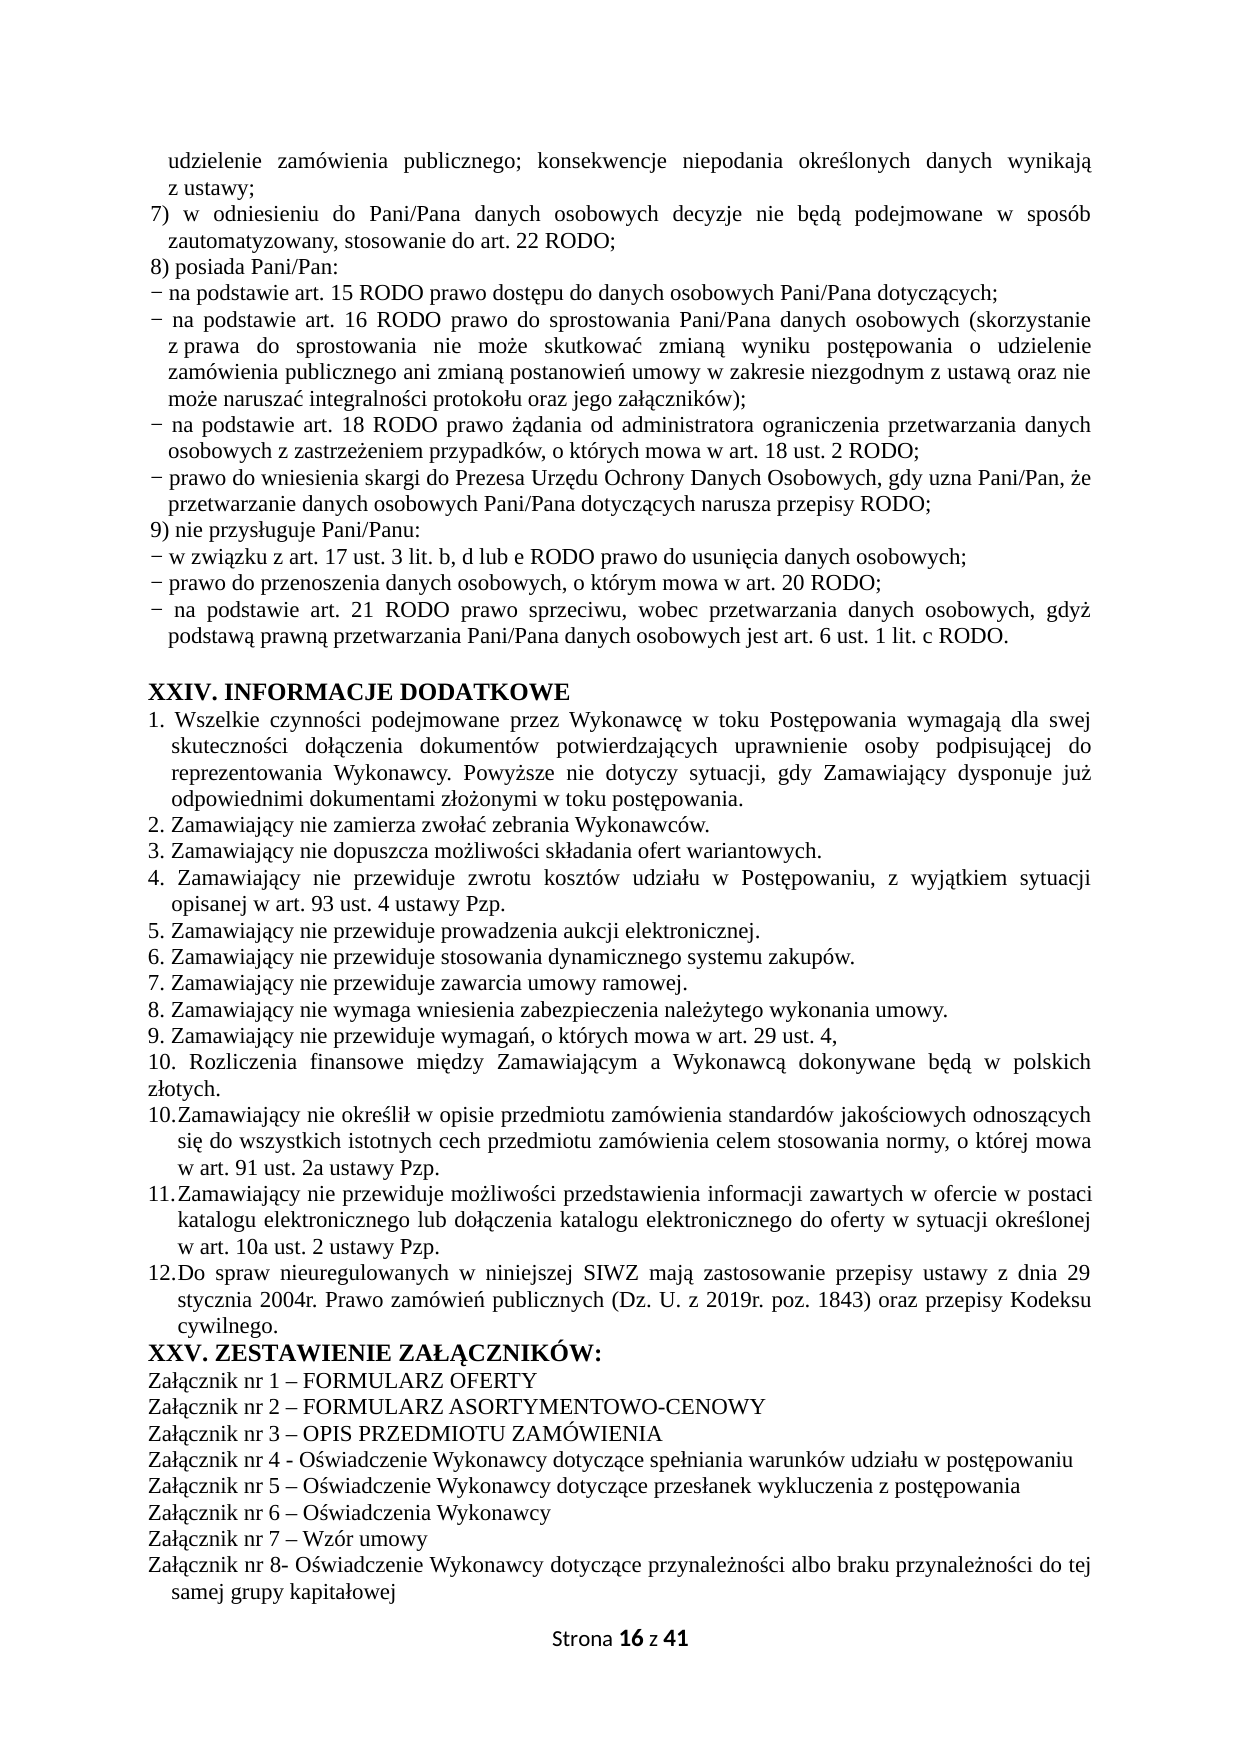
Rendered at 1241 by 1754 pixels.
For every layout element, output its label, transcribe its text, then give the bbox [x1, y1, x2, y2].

text − na podstawie art. 18 RODO prawo żądania od administratora ograniczenia przetwarzania danych osobowych z zastrzeżeniem przypadków, o których mowa w art. 18 ust. 2 RODO; [150, 411, 1093, 464]
text 6. Zamawiający nie przewiduje stosowania dynamicznego systemu zakupów. [148, 943, 1093, 969]
list Zamawiający nie określił w opisie przedmiotu zamówienia standardów jakościowych odnoszących się do wszystkich istotnych cech przedmiotu zamówienia celem stosowania normy, o której mowa w art. 91 ust. 2a ustawy Pzp. [148, 1101, 1093, 1180]
text XXIV. INFORMACJE DODATKOWE [148, 677, 1093, 706]
text 8) posiada Pani/Pan: [150, 253, 1093, 279]
text 10. Rozliczenia finansowe między Zamawiającym a Wykonawcą dokonywane będą w polskich złotych. [148, 1048, 1093, 1101]
text − na podstawie art. 21 RODO prawo sprzeciwu, wobec przetwarzania danych osobowych, gdyż podstawą prawną przetwarzania Pani/Pana danych osobowych jest art. 6 ust. 1 lit. c RODO. [150, 596, 1093, 648]
text Załącznik nr 2 – FORMULARZ ASORTYMENTOWO-CENOWY [148, 1393, 1093, 1420]
text Załącznik nr 7 – Wzór umowy [148, 1525, 1093, 1552]
text 8. Zamawiający nie wymaga wniesienia zabezpieczenia należytego wykonania umowy. [148, 996, 1093, 1022]
text 5. Zamawiający nie przewiduje prowadzenia aukcji elektronicznej. [148, 917, 1093, 943]
text Załącznik nr 3 – OPIS PRZEDMIOTU ZAMÓWIENIA [148, 1420, 1093, 1446]
text XXV. ZESTAWIENIE ZAŁĄCZNIKÓW: [148, 1338, 1093, 1367]
text Załącznik nr 8- Oświadczenie Wykonawcy dotyczące przynależności albo braku przynależności do tej samej grupy kapitałowej [148, 1552, 1093, 1604]
text 4. Zamawiający nie przewiduje zwrotu kosztów udziału w Postępowaniu, z wyjątkiem sytuacji opisanej w art. 93 ust. 4 ustawy Pzp. [148, 864, 1093, 917]
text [150, 148, 1093, 200]
text Załącznik nr 1 – FORMULARZ OFERTY [148, 1367, 1093, 1393]
text − w związku z art. 17 ust. 3 lit. b, d lub e RODO prawo do usunięcia danych osobowych; [150, 543, 1093, 569]
text 9) nie przysługuje Pani/Panu: [150, 517, 1093, 543]
text Załącznik nr 4 - Oświadczenie Wykonawcy dotyczące spełniania warunków udziału w postępowaniu [148, 1446, 1093, 1472]
list Do spraw nieuregulowanych w niniejszej SIWZ mają zastosowanie przepisy ustawy z dnia 29 stycznia 2004r. Prawo zamówień publicznych (Dz. U. z 2019r. poz. 1843) oraz przepisy Kodeksu cywilnego. [148, 1259, 1093, 1338]
text 9. Zamawiający nie przewiduje wymagań, o których mowa w art. 29 ust. 4, [148, 1022, 1093, 1048]
text 1. Wszelkie czynności podejmowane przez Wykonawcę w toku Postępowania wymagają dla swej skuteczności dołączenia dokumentów potwierdzających uprawnienie osoby podpisującej do reprezentowania Wykonawcy. Powyższe nie dotyczy sytuacji, gdy Zamawiający dysponuje już odpowiednimi dokumentami złożonymi w toku postępowania. [148, 706, 1093, 811]
text 7. Zamawiający nie przewiduje zawarcia umowy ramowej. [148, 969, 1093, 996]
text − prawo do przenoszenia danych osobowych, o którym mowa w art. 20 RODO; [150, 569, 1093, 596]
text 2. Zamawiający nie zamierza zwołać zebrania Wykonawców. [148, 811, 1093, 838]
text 7) w odniesieniu do Pani/Pana danych osobowych decyzje nie będą podejmowane w sposób zautomatyzowany, stosowanie do art. 22 RODO; [150, 200, 1093, 253]
list Zamawiający nie przewiduje możliwości przedstawienia informacji zawartych w ofercie w postaci katalogu elektronicznego lub dołączenia katalogu elektronicznego do oferty w sytuacji określonej w art. 10a ust. 2 ustawy Pzp. [148, 1180, 1093, 1259]
text − prawo do wniesienia skargi do Prezesa Urzędu Ochrony Danych Osobowych, gdy uzna Pani/Pan, że przetwarzanie danych osobowych Pani/Pana dotyczących narusza przepisy RODO; [150, 464, 1093, 517]
text − na podstawie art. 16 RODO prawo do sprostowania Pani/Pana danych osobowych (skorzystanie z prawa do sprostowania nie może skutkować zmianą wyniku postępowania o udzielenie zamówienia publicznego ani zmianą postanowień umowy w zakresie niezgodnym z ustawą oraz nie może naruszać integralności protokołu oraz jego załączników); [150, 306, 1093, 411]
text Załącznik nr 6 – Oświadczenia Wykonawcy [148, 1499, 1093, 1525]
text − na podstawie art. 15 RODO prawo dostępu do danych osobowych Pani/Pana dotyczących; [150, 279, 1093, 306]
text Załącznik nr 5 – Oświadczenie Wykonawcy dotyczące przesłanek wykluczenia z postępowania [148, 1472, 1093, 1499]
text 3. Zamawiający nie dopuszcza możliwości składania ofert wariantowych. [148, 838, 1093, 864]
